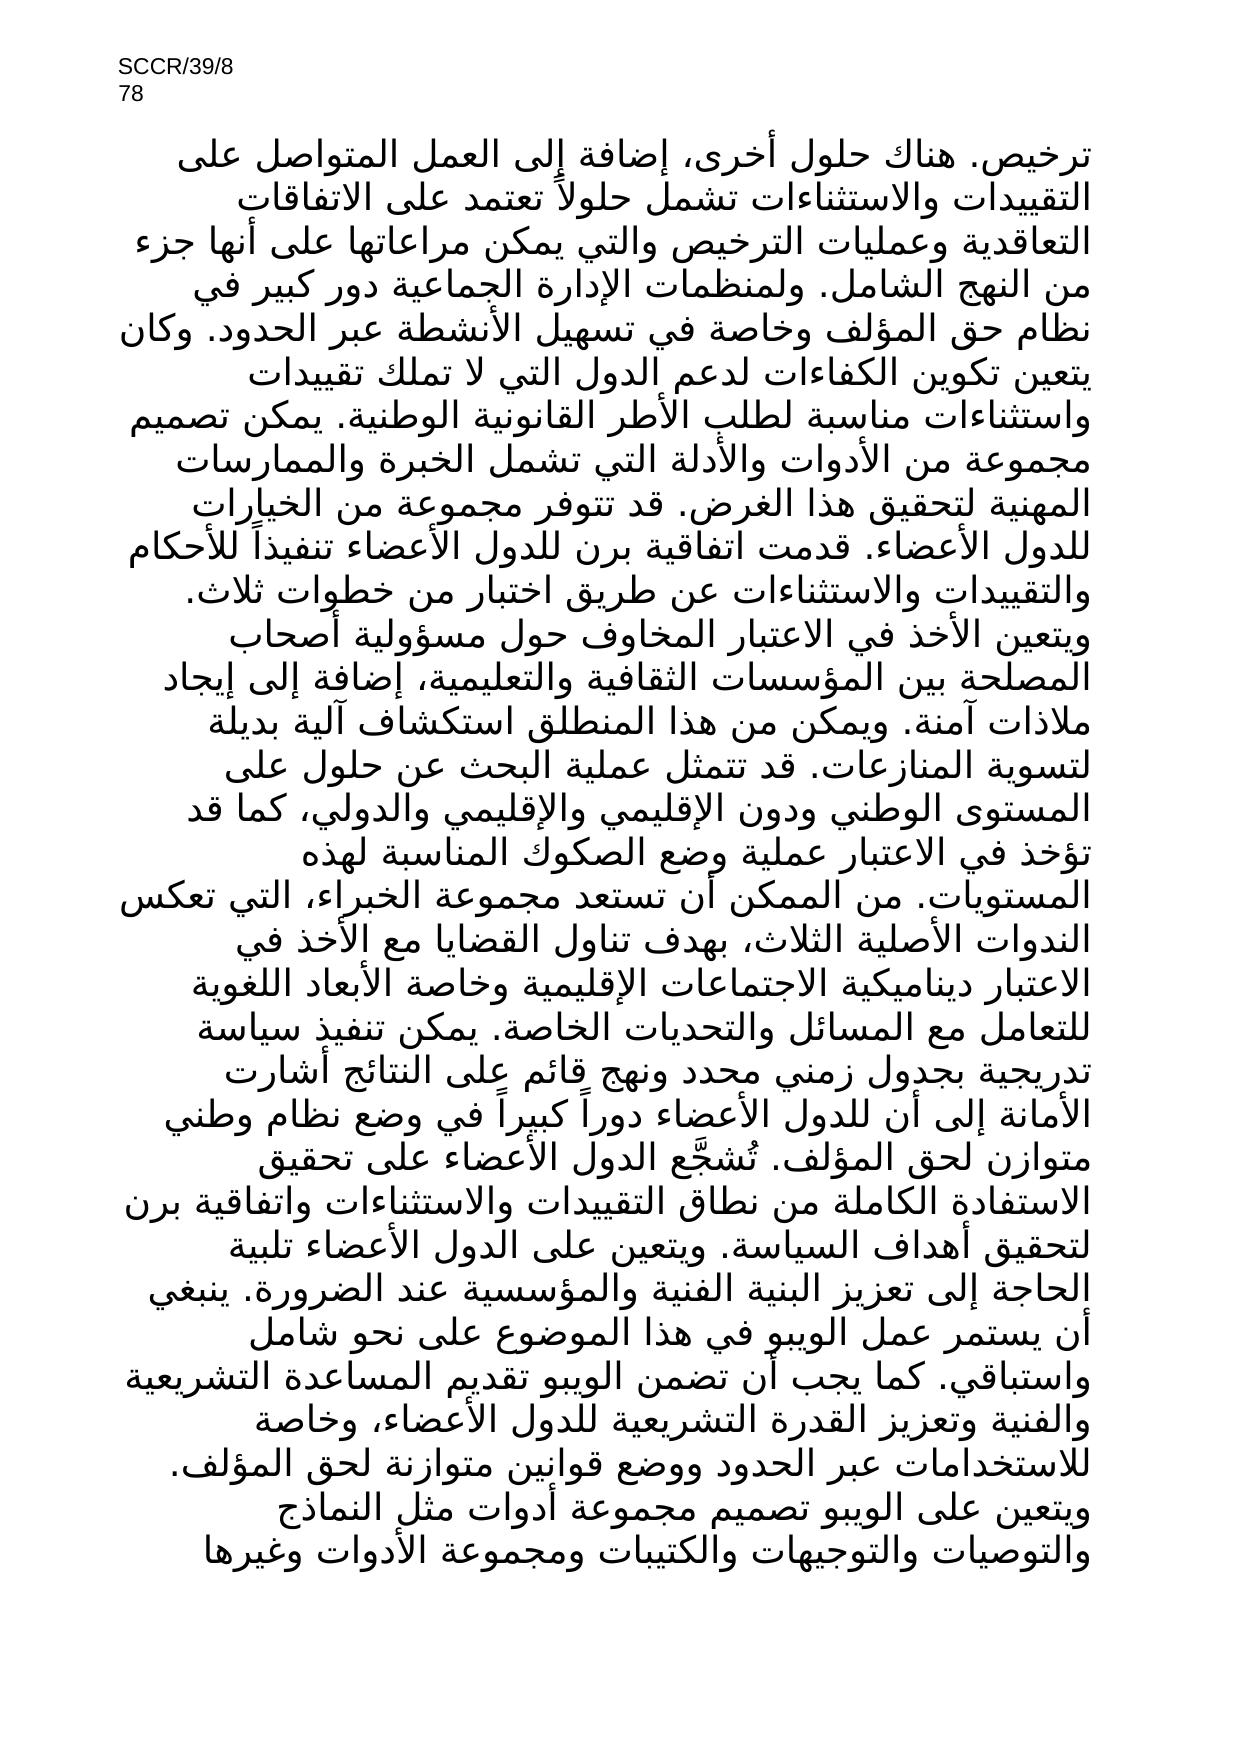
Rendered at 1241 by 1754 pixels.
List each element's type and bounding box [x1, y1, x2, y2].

text [118, 132, 1092, 1572]
